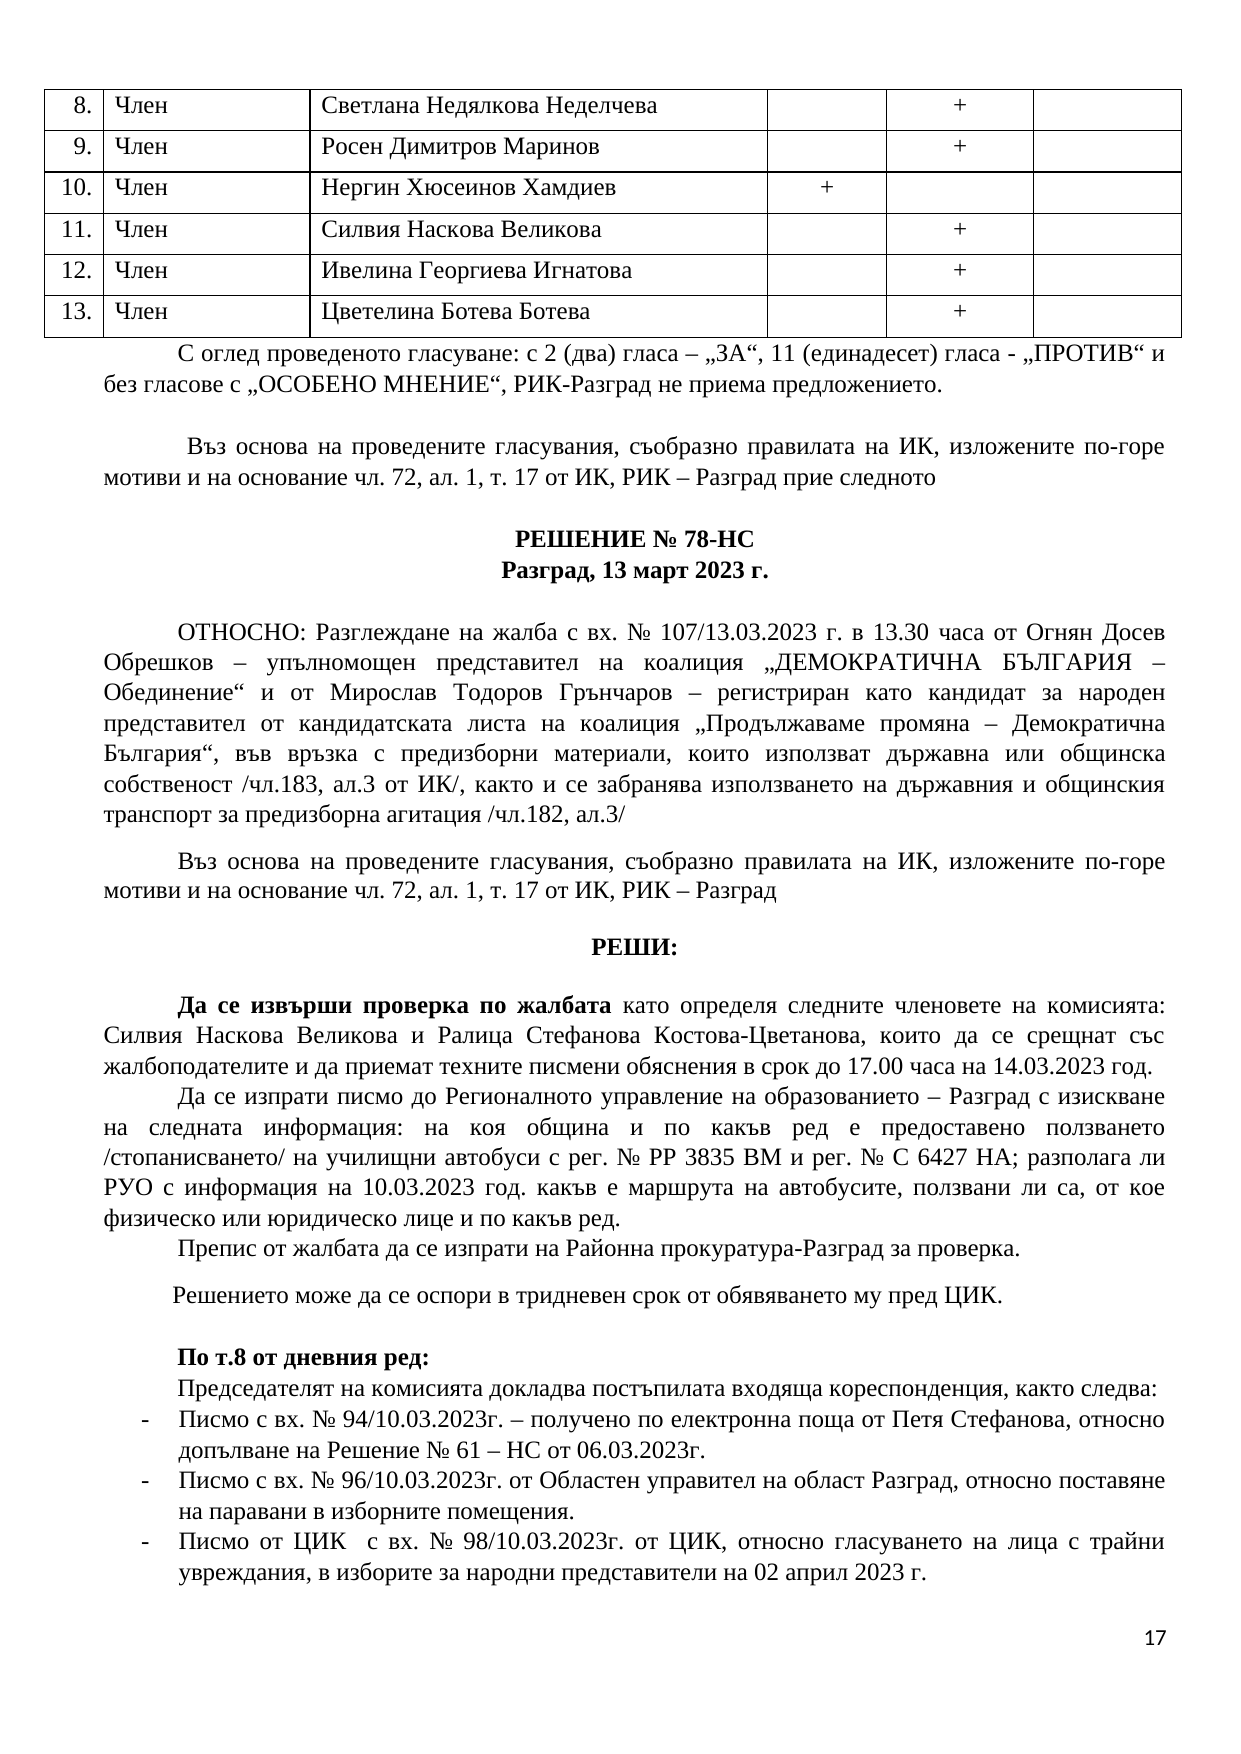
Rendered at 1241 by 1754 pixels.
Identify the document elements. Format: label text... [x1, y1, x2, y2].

list Да се извърши проверка по жалбата като определя следните членовете на комисията: Силвия Наскова Великова и Ралица Стефанова Костова-Цветанова, които да се срещнат със жалбоподателите и да приемат техните писмени обяснения в срок до 17.00 часа на 14.03.2023 год. [103, 990, 1166, 1079]
text По т.8 от дневния ред: [103, 1342, 1166, 1371]
table_cell 13. [45, 296, 103, 337]
table_cell [768, 255, 886, 295]
table_cell + [887, 131, 1033, 171]
table_cell Член [104, 131, 309, 171]
table_cell [1034, 214, 1181, 254]
table_cell 11. [45, 214, 103, 254]
text Въз основа на проведените гласувания, съобразно правилата на ИК, изложените по-горе мотиви и на основание чл. 72, ал. 1, т. 17 от ИК, РИК – Разград [103, 846, 1166, 904]
table_cell Ивелина Георгиева Игнатова [311, 255, 767, 295]
table_cell Цветелина Ботева Ботева [311, 296, 767, 337]
list Да се изпрати писмо до Регионалното управление на образованието – Разград с изискване на следната информация: на коя община и по какъв ред е предоставено ползването /стопанисването/ на училищни автобуси с рег. № РР 3835 ВМ и рег. № С 6427 НА; разполага ли РУО с информация на 10.03.2023 год. какъв е маршрута на автобусите, ползвани ли са, от кое физическо или юридическо лице и по какъв ред. [103, 1081, 1166, 1232]
list Писмо с вх. № 96/10.03.2023г. от Областен управител на област Разград, относно поставяне на паравани в изборните помещения. [141, 1465, 1166, 1524]
table_cell [1034, 173, 1181, 213]
table_cell Член [104, 90, 309, 130]
table_cell 12. [45, 255, 103, 295]
text Председателят на комисията докладва постъпилата входяща кореспонденция, както следва: [103, 1373, 1166, 1402]
table_cell [1034, 296, 1181, 337]
table_cell 10. [45, 173, 103, 213]
table_cell + [887, 255, 1033, 295]
text Решението може да се оспори в тридневен срок от обявяването му пред ЦИК. [103, 1280, 1166, 1309]
table_cell 8. [45, 90, 103, 130]
text Въз основа на проведените гласувания, съобразно правилата на ИК, изложените по-горе мотиви и на основание чл. 72, ал. 1, т. 17 от ИК, РИК – Разград прие следното [103, 431, 1166, 491]
table_cell Член [104, 255, 309, 295]
table_cell [768, 296, 886, 337]
text Разград, 13 март 2023 г. [103, 555, 1166, 584]
table_cell Росен Димитров Маринов [311, 131, 767, 171]
list Писмо с вх. № 94/10.03.2023г. – получено по електронна поща от Петя Стефанова, относно допълване на Решение № 61 – НС от 06.03.2023г. [141, 1404, 1166, 1464]
text РЕШЕНИЕ № 78-НС [103, 524, 1166, 553]
text С оглед проведеното гласуване: с 2 (два) гласа – „ЗА“, 11 (единадесет) гласа - „ПРОТИВ“ и без гласове с „ОСОБЕНО МНЕНИЕ“, РИК-Разград не приема предложението. [103, 338, 1166, 398]
table_cell Силвия Наскова Великова [311, 214, 767, 254]
text РЕШИ: [103, 932, 1166, 961]
table_cell + [768, 173, 886, 213]
list ОТНОСНО: Разглеждане на жалба с вх. № 107/13.03.2023 г. в 13.30 часа от Огнян Досев Обрешков – упълномощен представител на коалиция „ДЕМОКРАТИЧНА БЪЛГАРИЯ – Обединение“ и от Мирослав Тодоров Грънчаров – регистриран като кандидат за народен представител от кандидатската листа на коалиция „Продължаваме промяна – Демократична България“, във връзка с предизборни материали, които използват държавна или общинска собственост /чл.183, ал.3 от ИК/, както и се забранява използването на държавния и общинския транспорт за предизборна агитация /чл.182, ал.3/ [103, 617, 1166, 828]
list Препис от жалбата да се изпрати на Районна прокуратура-Разград за проверка. [103, 1233, 1166, 1262]
table_cell [768, 90, 886, 130]
table_cell Член [104, 173, 309, 213]
table_cell + [887, 90, 1033, 130]
table_cell Член [104, 296, 309, 337]
table_cell [1034, 255, 1181, 295]
table_cell + [887, 296, 1033, 337]
list Писмо от ЦИК с вх. № 98/10.03.2023г. от ЦИК, относно гласуването на лица с трайни увреждания, в изборите за народни представители на 02 април 2023 г. [141, 1526, 1166, 1585]
table_cell + [887, 214, 1033, 254]
table_cell Член [104, 214, 309, 254]
table_cell [768, 131, 886, 171]
table_cell [887, 173, 1033, 213]
table_cell 9. [45, 131, 103, 171]
table_cell Светлана Недялкова Неделчева [311, 90, 767, 130]
table_cell [1034, 131, 1181, 171]
table_cell Нергин Хюсеинов Хамдиев [311, 173, 767, 213]
table_cell [768, 214, 886, 254]
table_cell [1034, 90, 1181, 130]
